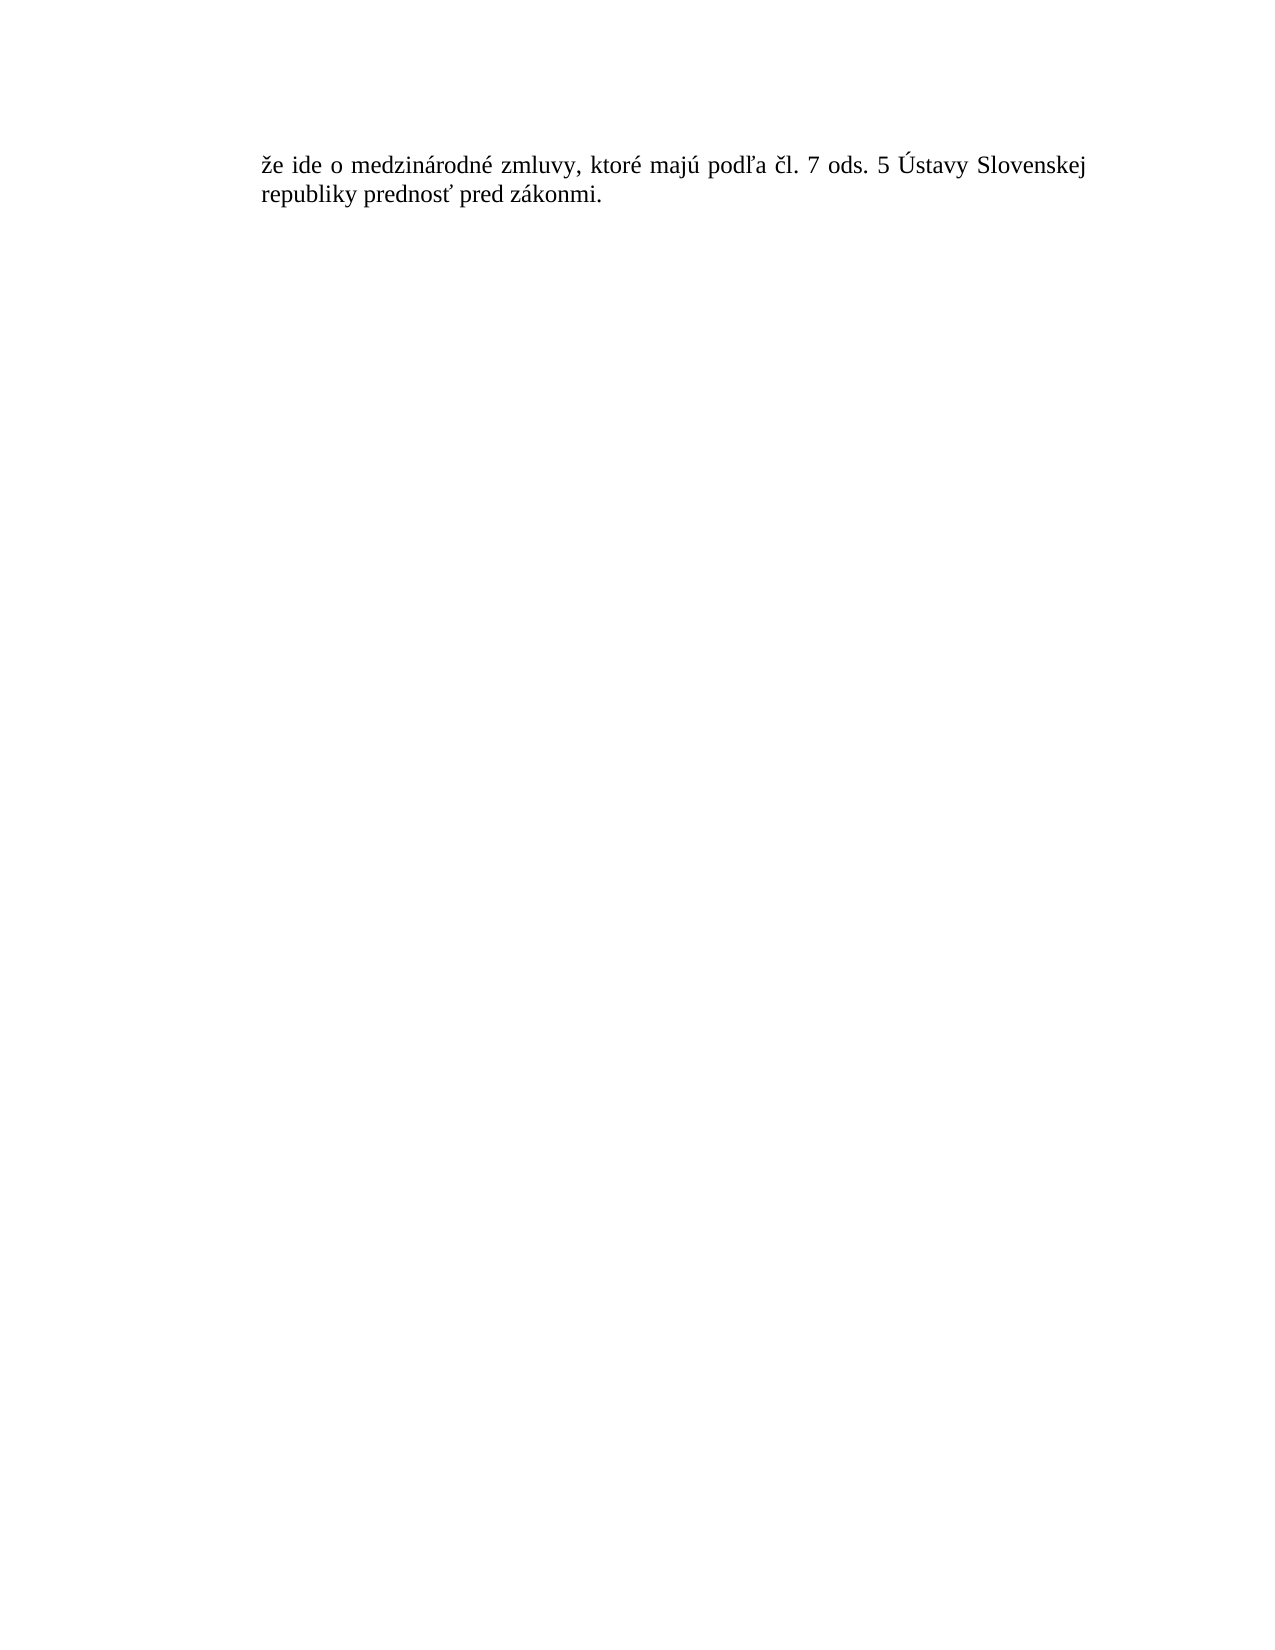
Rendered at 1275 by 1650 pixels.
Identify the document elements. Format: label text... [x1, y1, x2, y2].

text že ide o medzinárodné zmluvy, ktoré majú podľa čl. 7 ods. 5 Ústavy Slovenskej republiky prednosť pred zákonmi. [261, 150, 1087, 207]
